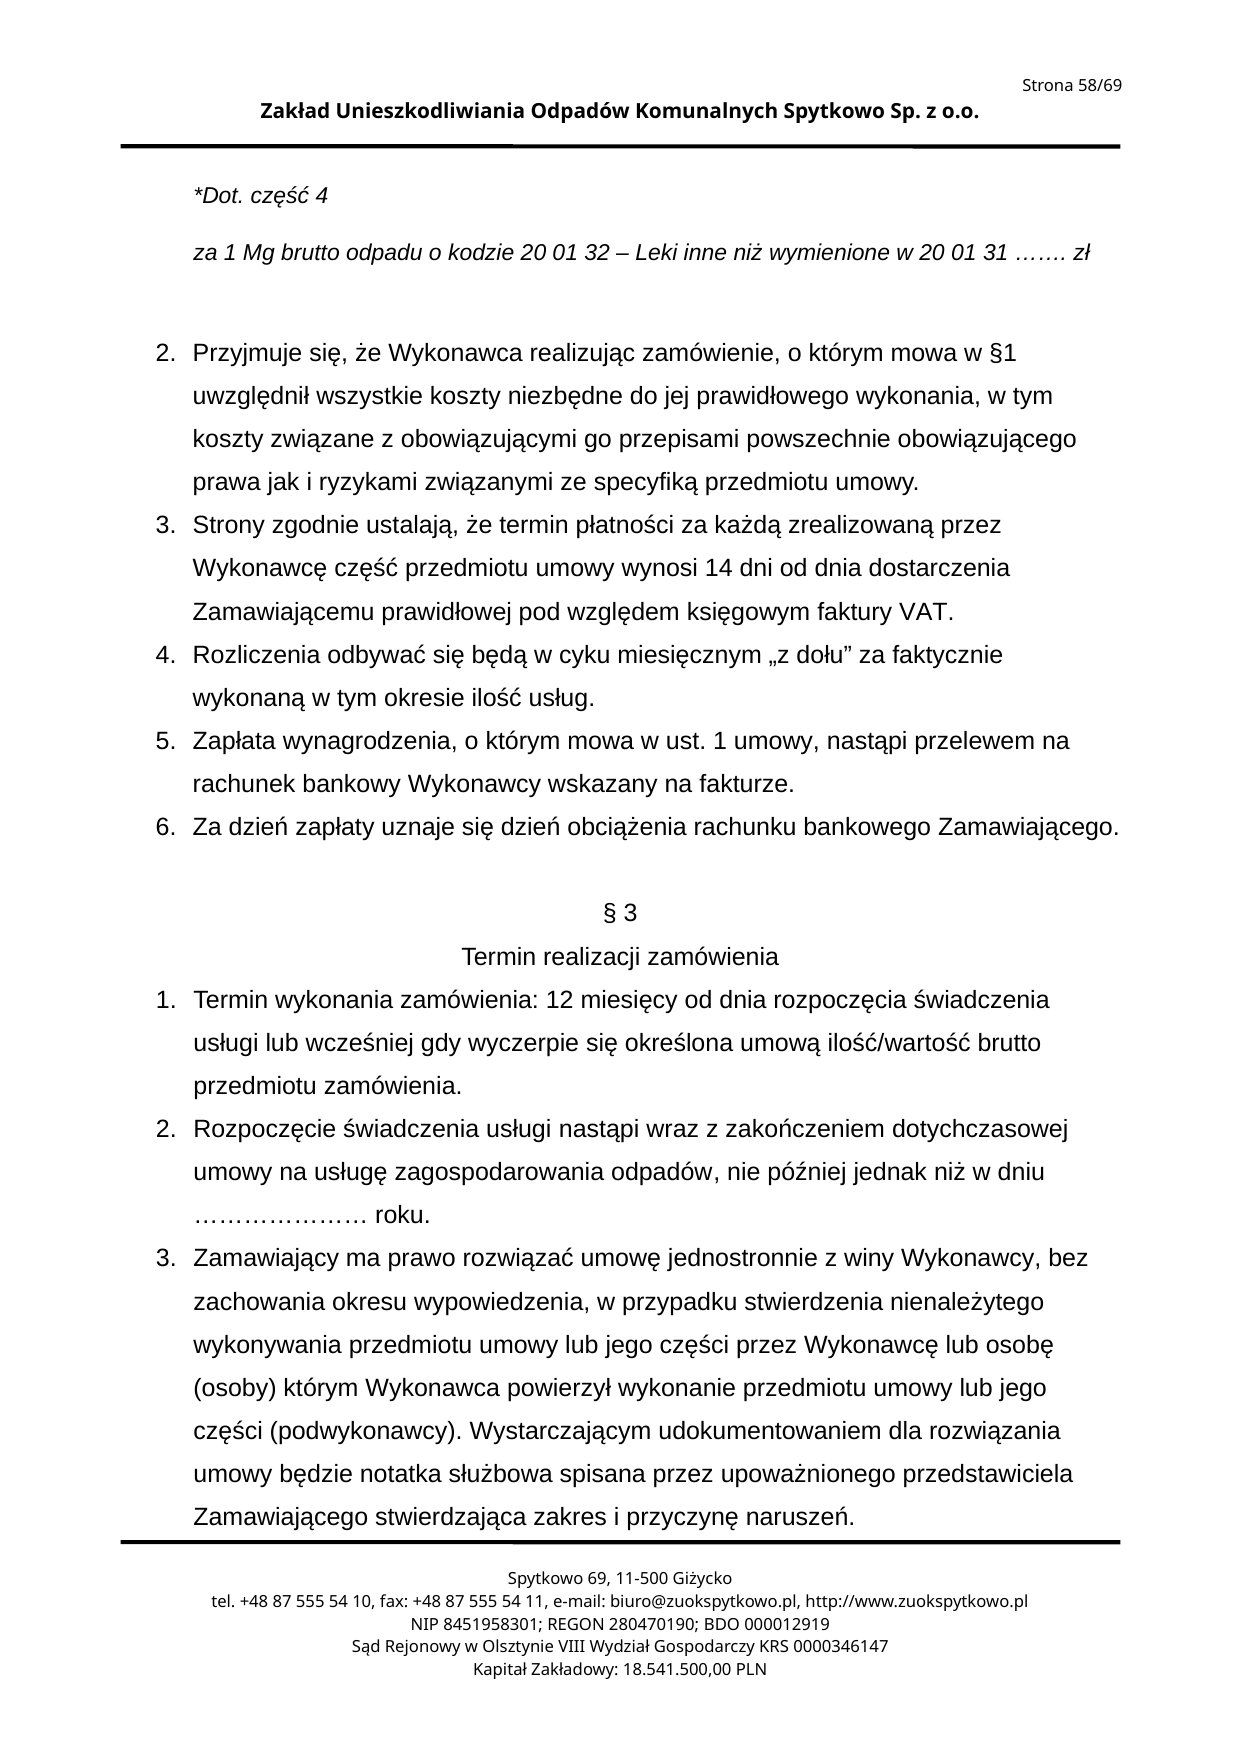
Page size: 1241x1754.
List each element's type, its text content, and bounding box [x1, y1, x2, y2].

list Termin wykonania zamówienia: 12 miesięcy od dnia rozpoczęcia świadczenia usługi lub wcześniej gdy wyczerpie się określona umową ilość/wartość brutto przedmiotu zamówienia. [156, 985, 1122, 1100]
list za 1 Mg brutto odpadu o kodzie 20 01 32 – Leki inne niż wymienione w 20 01 31 ……. zł [193, 238, 1122, 265]
list Rozpoczęcie świadczenia usługi nastąpi wraz z zakończeniem dotychczasowej umowy na usługę zagospodarowania odpadów, nie później jednak niż w dniu ………………… roku. [156, 1114, 1122, 1229]
list Strony zgodnie ustalają, że termin płatności za każdą zrealizowaną przez Wykonawcę część przedmiotu umowy wynosi 14 dni od dnia dostarczenia Zamawiającemu prawidłowej pod względem księgowym faktury VAT. [155, 510, 1122, 625]
list Rozliczenia odbywać się będą w cyku miesięcznym „z dołu” za faktycznie wykonaną w tym okresie ilość usług. [155, 640, 1122, 712]
list Zamawiający ma prawo rozwiązać umowę jednostronnie z winy Wykonawcy, bez zachowania okresu wypowiedzenia, w przypadku stwierdzenia nienależytego wykonywania przedmiotu umowy lub jego części przez Wykonawcę lub osobę (osoby) którym Wykonawca powierzył wykonanie przedmiotu umowy lub jego części (podwykonawcy). Wystarczającym udokumentowaniem dla rozwiązania umowy będzie notatka służbowa spisana przez upoważnionego przedstawiciela Zamawiającego stwierdzająca zakres i przyczynę naruszeń. [156, 1243, 1122, 1531]
text § 3 Termin realizacji zamówienia [118, 898, 1122, 970]
list Za dzień zapłaty uznaje się dzień obciążenia rachunku bankowego Zamawiającego. [155, 812, 1122, 841]
list Zapłata wynagrodzenia, o którym mowa w ust. 1 umowy, nastąpi przelewem na rachunek bankowy Wykonawcy wskazany na fakturze. [155, 726, 1122, 798]
list *Dot. część 4 [193, 182, 1122, 209]
list Przyjmuje się, że Wykonawca realizując zamówienie, o którym mowa w §1 uwzględnił wszystkie koszty niezbędne do jej prawidłowego wykonania, w tym koszty związane z obowiązującymi go przepisami powszechnie obowiązującego prawa jak i ryzykami związanymi ze specyfiką przedmiotu umowy. [155, 338, 1122, 496]
